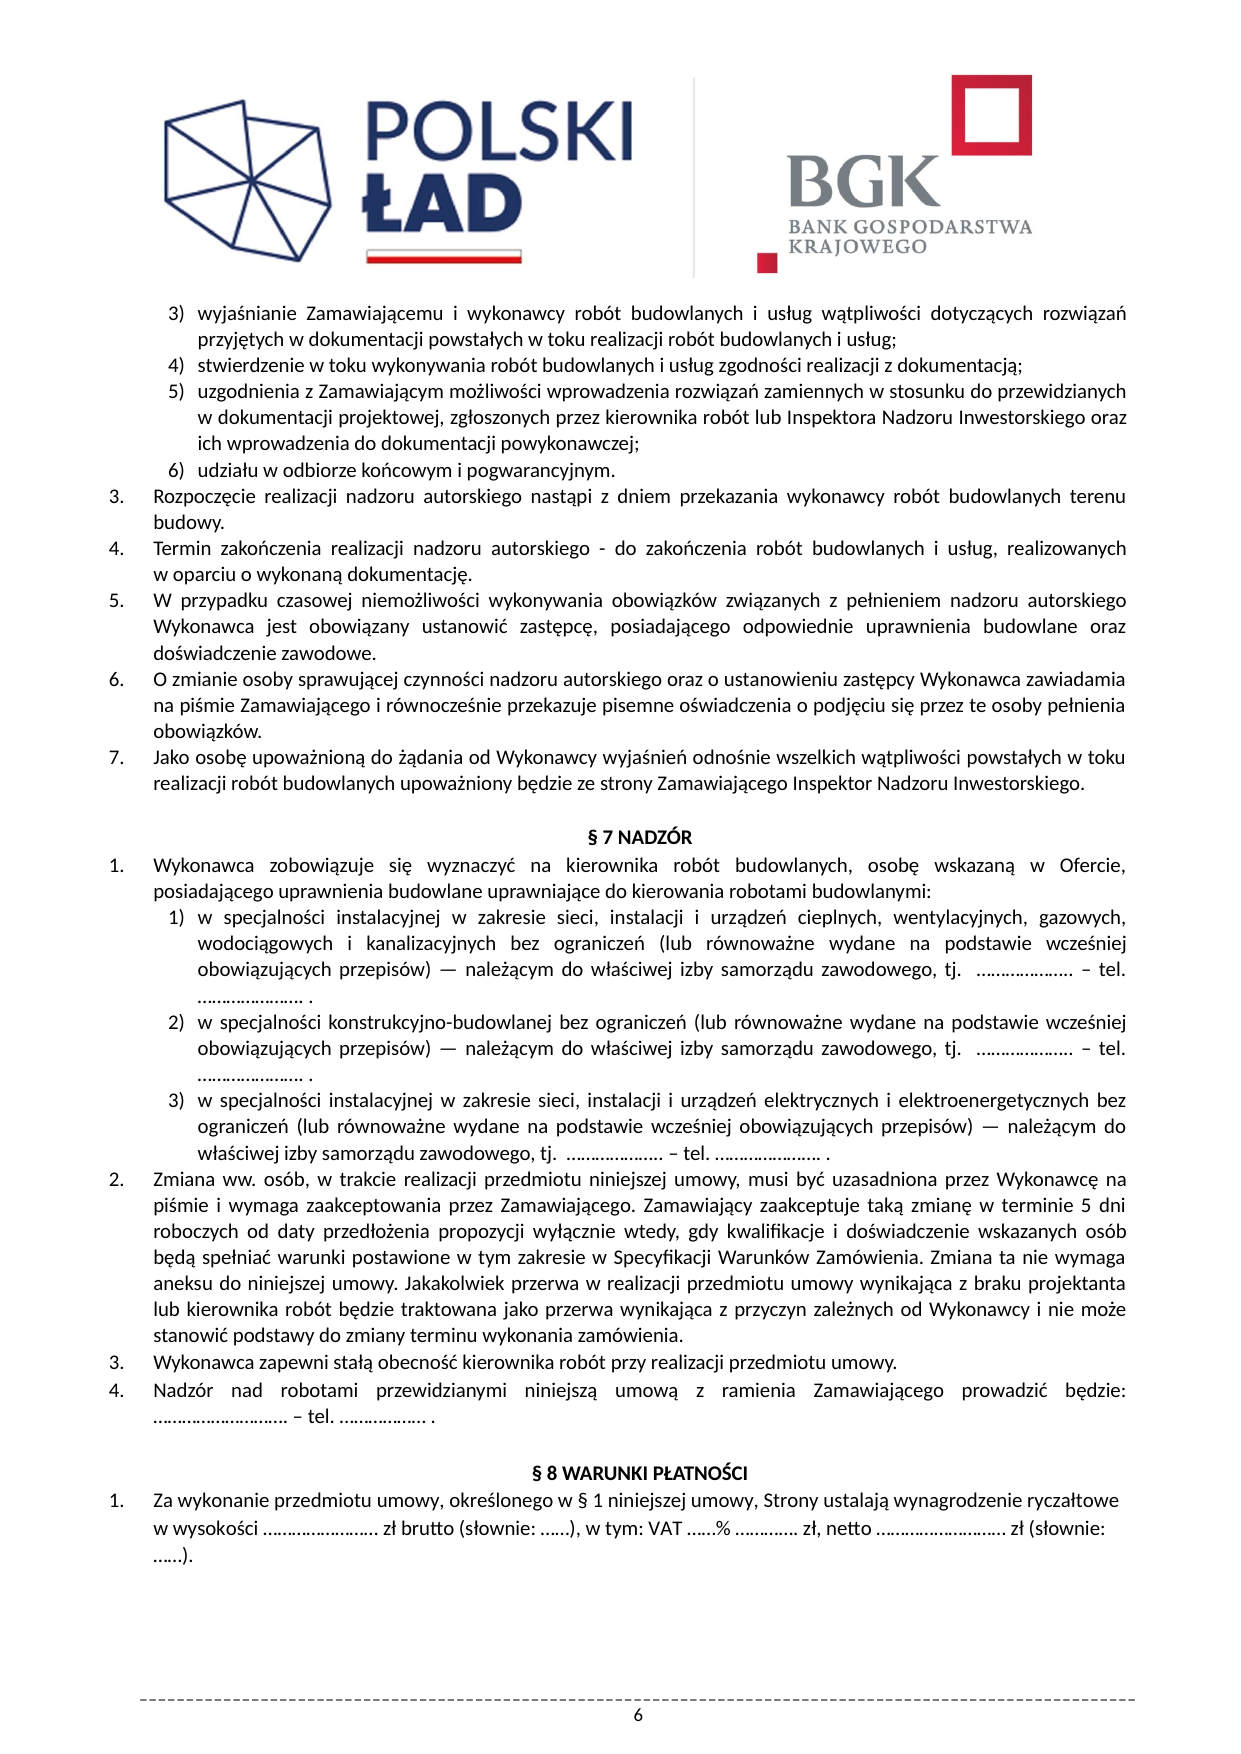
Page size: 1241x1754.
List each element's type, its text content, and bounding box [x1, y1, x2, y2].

list Wykonawca zapewni stałą obecność kierownika robót przy realizacji przedmiotu umowy. [109, 1349, 1128, 1374]
list Za wykonanie przedmiotu umowy, określonego w § 1 niniejszej umowy, Strony ustalają wynagrodzenie ryczałtowe w wysokości …………………… zł brutto (słownie: ……), w tym: VAT ……% …………. zł, netto ……………………… zł (słownie: ……). [109, 1487, 1141, 1568]
list O zmianie osoby sprawującej czynności nadzoru autorskiego oraz o ustanowieniu zastępcy Wykonawca zawiadamia na piśmie Zamawiającego i równocześnie przekazuje pisemne oświadczenia o podjęciu się przez te osoby pełnienia obowiązków. [109, 666, 1128, 744]
list Nadzór nad robotami przewidzianymi niniejszą umową z ramienia Zamawiającego prowadzić będzie: ………………………. – tel. ……………… . [109, 1377, 1128, 1429]
list stwierdzenie w toku wykonywania robót budowlanych i usług zgodności realizacji z dokumentacją; [168, 352, 1128, 378]
list Rozpoczęcie realizacji nadzoru autorskiego nastąpi z dniem przekazania wykonawcy robót budowlanych terenu budowy. [109, 483, 1128, 534]
list uzgodnienia z Zamawiającym możliwości wprowadzenia rozwiązań zamiennych w stosunku do przewidzianych w dokumentacji projektowej, zgłoszonych przez kierownika robót lub Inspektora Nadzoru Inwestorskiego oraz ich wprowadzenia do dokumentacji powykonawczej; [168, 378, 1128, 456]
list wyjaśnianie Zamawiającemu i wykonawcy robót budowlanych i usług wątpliwości dotyczących rozwiązań przyjętych w dokumentacji powstałych w toku realizacji robót budowlanych i usług; [168, 300, 1128, 351]
picture [139, 58, 1085, 298]
list w specjalności instalacyjnej w zakresie sieci, instalacji i urządzeń cieplnych, wentylacyjnych, gazowych, wodociągowych i kanalizacyjnych bez ograniczeń (lub równoważne wydane na podstawie wcześniej obowiązujących przepisów) — należącym do właściwej izby samorządu zawodowego, tj. ……………….. – tel. …………………. . [168, 904, 1128, 1008]
list Jako osobę upoważnioną do żądania od Wykonawcy wyjaśnień odnośnie wszelkich wątpliwości powstałych w toku realizacji robót budowlanych upoważniony będzie ze strony Zamawiającego Inspektor Nadzoru Inwestorskiego. [109, 744, 1128, 796]
list w specjalności konstrukcyjno-budowlanej bez ograniczeń (lub równoważne wydane na podstawie wcześniej obowiązujących przepisów) — należącym do właściwej izby samorządu zawodowego, tj. ……………….. – tel. …………………. . [168, 1009, 1128, 1087]
text § 8 WARUNKI PŁATNOŚCI [141, 1460, 1138, 1485]
list Zmiana ww. osób, w trakcie realizacji przedmiotu niniejszej umowy, musi być uzasadniona przez Wykonawcę na piśmie i wymaga zaakceptowania przez Zamawiającego. Zamawiający zaakceptuje taką zmianę w terminie 5 dni roboczych od daty przedłożenia propozycji wyłącznie wtedy, gdy kwalifikacje i doświadczenie wskazanych osób będą spełniać warunki postawione w tym zakresie w Specyfikacji Warunków Zamówienia. Zmiana ta nie wymaga aneksu do niniejszej umowy. Jakakolwiek przerwa w realizacji przedmiotu umowy wynikająca z braku projektanta lub kierownika robót będzie traktowana jako przerwa wynikająca z przyczyn zależnych od Wykonawcy i nie może stanowić podstawy do zmiany terminu wykonania zamówienia. [109, 1166, 1128, 1348]
list udziału w odbiorze końcowym i pogwarancyjnym. [168, 457, 1128, 482]
list Wykonawca zobowiązuje się wyznaczyć na kierownika robót budowlanych, osobę wskazaną w Ofercie, posiadającego uprawnienia budowlane uprawniające do kierowania robotami budowlanymi: [109, 852, 1128, 904]
list Termin zakończenia realizacji nadzoru autorskiego - do zakończenia robót budowlanych i usług, realizowanych w oparciu o wykonaną dokumentację. [109, 535, 1128, 587]
list W przypadku czasowej niemożliwości wykonywania obowiązków związanych z pełnieniem nadzoru autorskiego Wykonawca jest obowiązany ustanowić zastępcę, posiadającego odpowiednie uprawnienia budowlane oraz doświadczenie zawodowe. [109, 587, 1128, 665]
text § 7 NADZÓR [141, 824, 1138, 850]
list w specjalności instalacyjnej w zakresie sieci, instalacji i urządzeń elektrycznych i elektroenergetycznych bez ograniczeń (lub równoważne wydane na podstawie wcześniej obowiązujących przepisów) — należącym do właściwej izby samorządu zawodowego, tj. ……………….. – tel. …………………. . [168, 1087, 1128, 1165]
